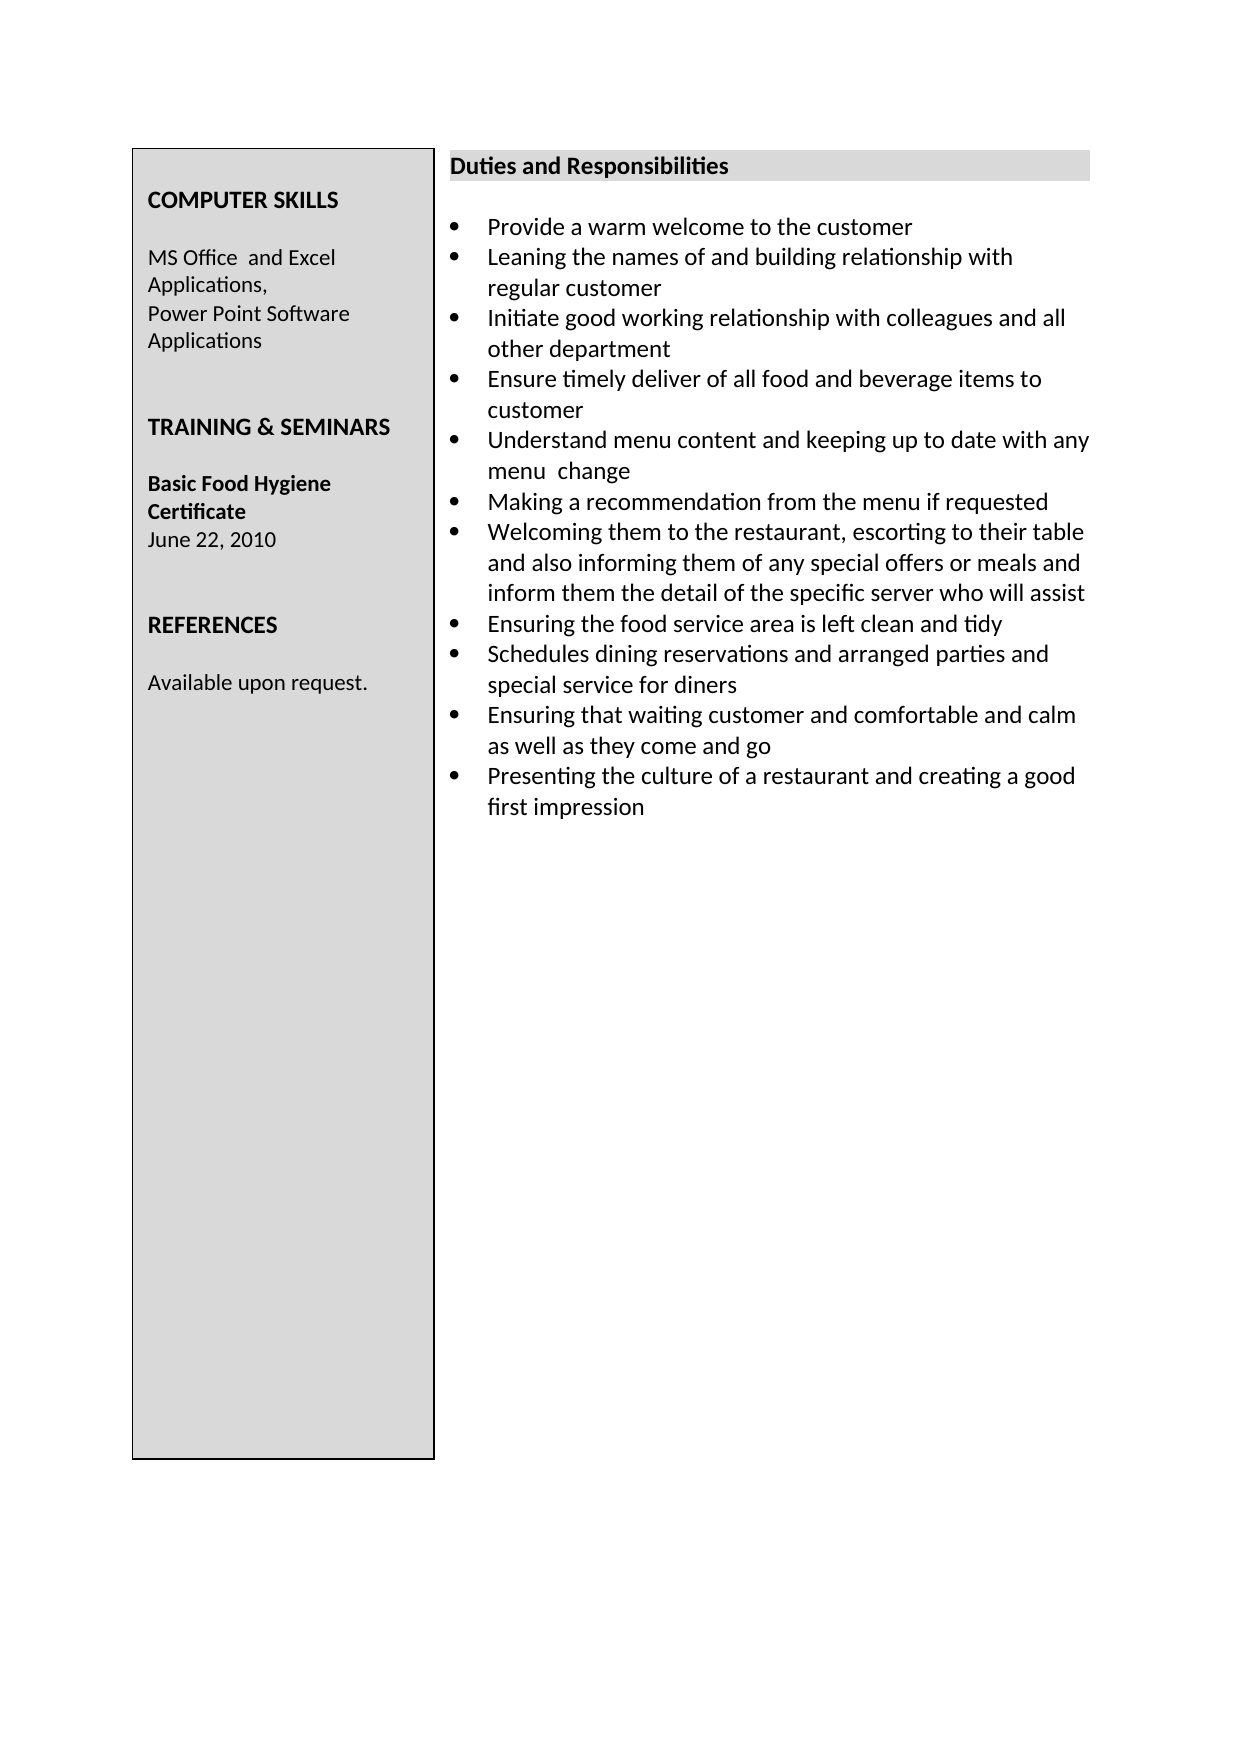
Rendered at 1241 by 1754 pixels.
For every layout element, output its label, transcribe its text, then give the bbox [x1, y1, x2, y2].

list Ensuring the food service area is left clean and tidy [450, 608, 1090, 638]
list Ensuring that waiting customer and comfortable and calm as well as they come and go [450, 699, 1090, 760]
list Leaning the names of and building relationship with regular customer [450, 242, 1090, 303]
list Presenting the culture of a restaurant and creating a good first impression [450, 760, 1090, 821]
list Welcoming them to the restaurant, escorting to their table and also informing them of any special offers or meals and inform them the detail of the specific server who will assist [450, 516, 1090, 608]
text Duties and Responsibilities [450, 150, 1090, 181]
list Schedules dining reservations and arranged parties and special service for diners [450, 638, 1090, 699]
list Making a recommendation from the menu if requested [450, 486, 1090, 516]
list Initiate good working relationship with colleagues and all other department [450, 303, 1090, 364]
list Understand menu content and keeping up to date with any menu change [450, 425, 1090, 486]
list Provide a warm welcome to the customer [450, 211, 1090, 242]
list Ensure timely deliver of all food and beverage items to customer [450, 364, 1090, 425]
